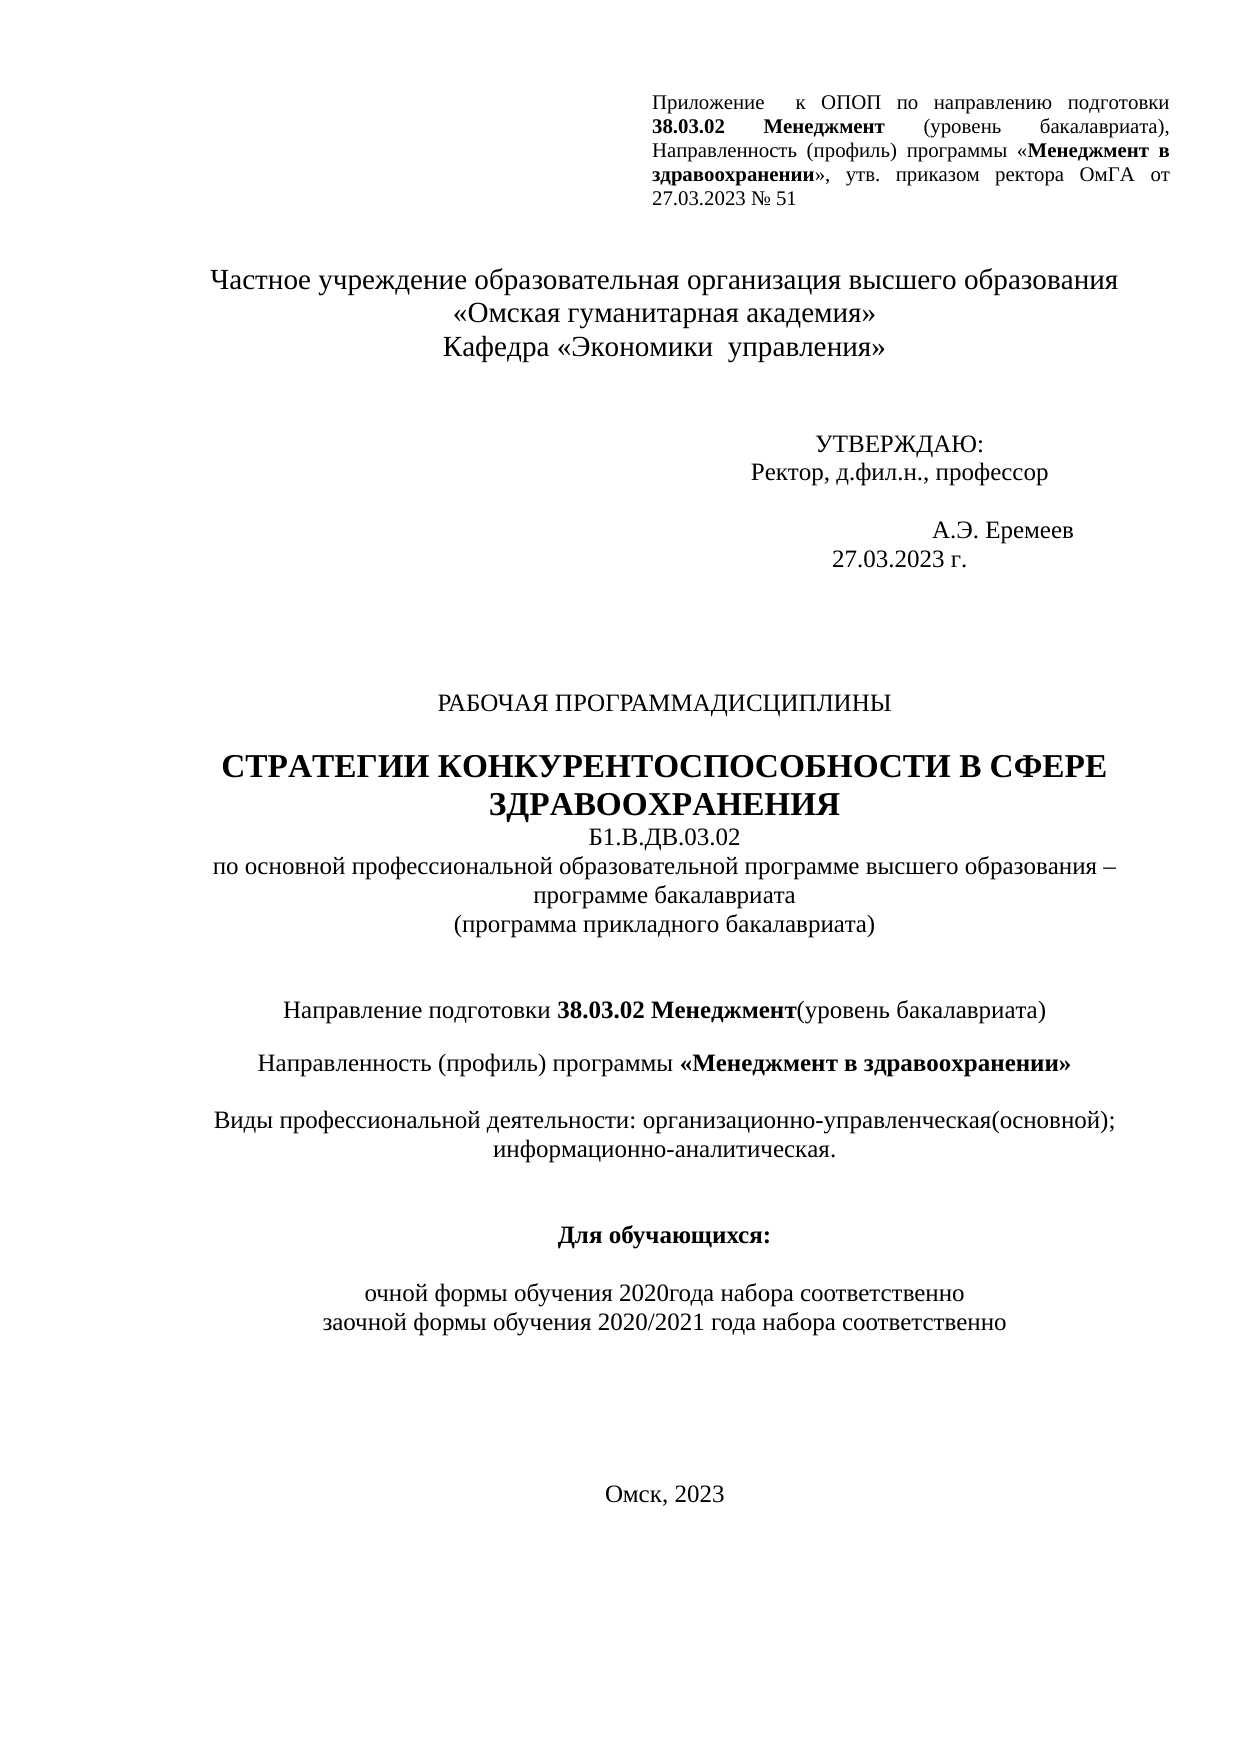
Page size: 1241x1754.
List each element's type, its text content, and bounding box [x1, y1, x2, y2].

text очной формы обучения 2020года набора соответственно [177, 1278, 1152, 1307]
text Направление подготовки 38.03.02 Менеджмент(уровень бакалавриата) [177, 995, 1152, 1048]
text Омск, 2023 [177, 1479, 1152, 1508]
text Для обучающихся: [177, 1220, 1152, 1249]
text «Омская гуманитарная академия» [177, 295, 1152, 329]
text Частное учреждение образовательная организация высшего образования [177, 262, 1152, 295]
text заочной формы обучения 2020/2021 года набора соответственно [177, 1307, 1152, 1335]
text Стратегии конкурентоспособности в сфере здравоохранения [177, 746, 1152, 822]
text по основной профессиональной образовательной программе высшего образования – [177, 851, 1152, 880]
text РАБОЧАЯ ПРОГРАММАДИСЦИПЛИНЫ [177, 688, 1152, 717]
text Направленность (профиль) программы «Менеджмент в здравоохранении» [177, 1048, 1152, 1077]
text (программа прикладного бакалавриата) [177, 909, 1152, 937]
text Б1.В.ДВ.03.02 [177, 822, 1152, 851]
text Виды профессиональной деятельности: организационно-управленческая(основной); информационно-аналитическая. [177, 1105, 1152, 1163]
text программе бакалавриата [177, 880, 1152, 909]
text Кафедра «Экономики управления» [177, 329, 1152, 362]
